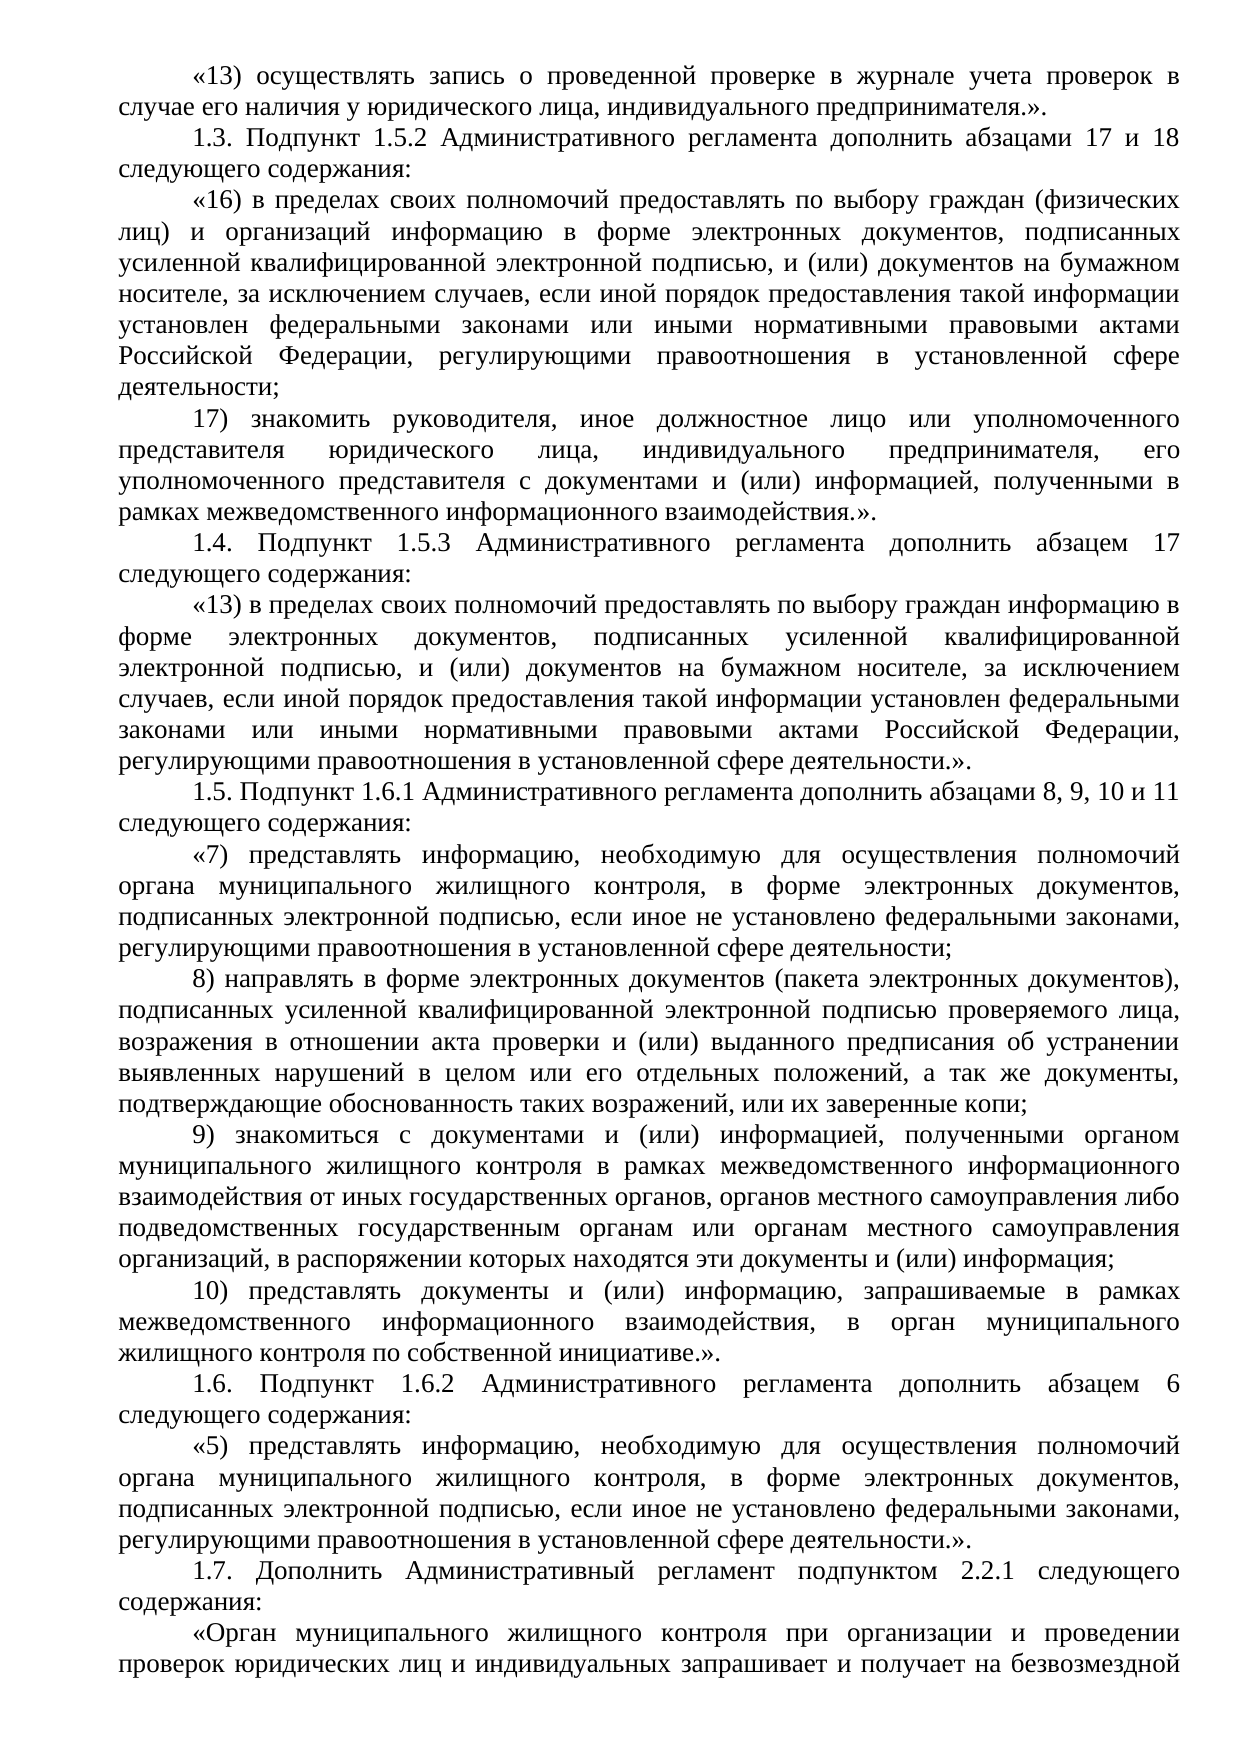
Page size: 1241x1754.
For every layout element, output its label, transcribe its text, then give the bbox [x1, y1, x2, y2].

text 8) направлять в форме электронных документов (пакета электронных документов), подписанных усиленной квалифицированной электронной подписью проверяемого лица, возражения в отношении акта проверки и (или) выданного предписания об устранении выявленных нарушений в целом или его отдельных положений, а так же документы, подтверждающие обоснованность таких возражений, или их заверенные копи; [118, 962, 1181, 1118]
text «16) в пределах своих полномочий предоставлять по выбору граждан (физических лиц) и организаций информацию в форме электронных документов, подписанных усиленной квалифицированной электронной подписью, и (или) документов на бумажном носителе, за исключением случаев, если иной порядок предоставления такой информации установлен федеральными законами или иными нормативными правовыми актами Российской Федерации, регулирующими правоотношения в установленной сфере деятельности; [118, 184, 1181, 402]
text «5) представлять информацию, необходимую для осуществления полномочий органа муниципального жилищного контроля, в форме электронных документов, подписанных электронной подписью, если иное не установлено федеральными законами, регулирующими правоотношения в установленной сфере деятельности.». [118, 1429, 1181, 1554]
text 1.6. Подпункт 1.6.2 Административного регламента дополнить абзацем 6 следующего содержания: [118, 1367, 1181, 1429]
text 1.3. Подпункт 1.5.2 Административного регламента дополнить абзацами 17 и 18 следующего содержания: [118, 121, 1181, 184]
text 1.7. Дополнить Административный регламент подпунктом 2.2.1 следующего содержания: [118, 1554, 1181, 1616]
text «7) представлять информацию, необходимую для осуществления полномочий органа муниципального жилищного контроля, в форме электронных документов, подписанных электронной подписью, если иное не установлено федеральными законами, регулирующими правоотношения в установленной сфере деятельности; [118, 838, 1181, 962]
text 17) знакомить руководителя, иное должностное лицо или уполномоченного представителя юридического лица, индивидуального предпринимателя, его уполномоченного представителя с документами и (или) информацией, полученными в рамках межведомственного информационного взаимодействия.». [118, 402, 1181, 526]
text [118, 1616, 1181, 1679]
text «13) осуществлять запись о проведенной проверке в журнале учета проверок в случае его наличия у юридического лица, индивидуального предпринимателя.». [118, 59, 1181, 121]
text 10) представлять документы и (или) информацию, запрашиваемые в рамках межведомственного информационного взаимодействия, в орган муниципального жилищного контроля по собственной инициативе.». [118, 1274, 1181, 1367]
text 9) знакомиться с документами и (или) информацией, полученными органом муниципального жилищного контроля в рамках межведомственного информационного взаимодействия от иных государственных органов, органов местного самоуправления либо подведомственных государственным органам или органам местного самоуправления организаций, в распоряжении которых находятся эти документы и (или) информация; [118, 1118, 1181, 1274]
text 1.4. Подпункт 1.5.3 Административного регламента дополнить абзацем 17 следующего содержания: [118, 526, 1181, 588]
text «13) в пределах своих полномочий предоставлять по выбору граждан информацию в форме электронных документов, подписанных усиленной квалифицированной электронной подписью, и (или) документов на бумажном носителе, за исключением случаев, если иной порядок предоставления такой информации установлен федеральными законами или иными нормативными правовыми актами Российской Федерации, регулирующими правоотношения в установленной сфере деятельности.». [118, 588, 1181, 775]
text 1.5. Подпункт 1.6.1 Административного регламента дополнить абзацами 8, 9, 10 и 11 следующего содержания: [118, 775, 1181, 838]
